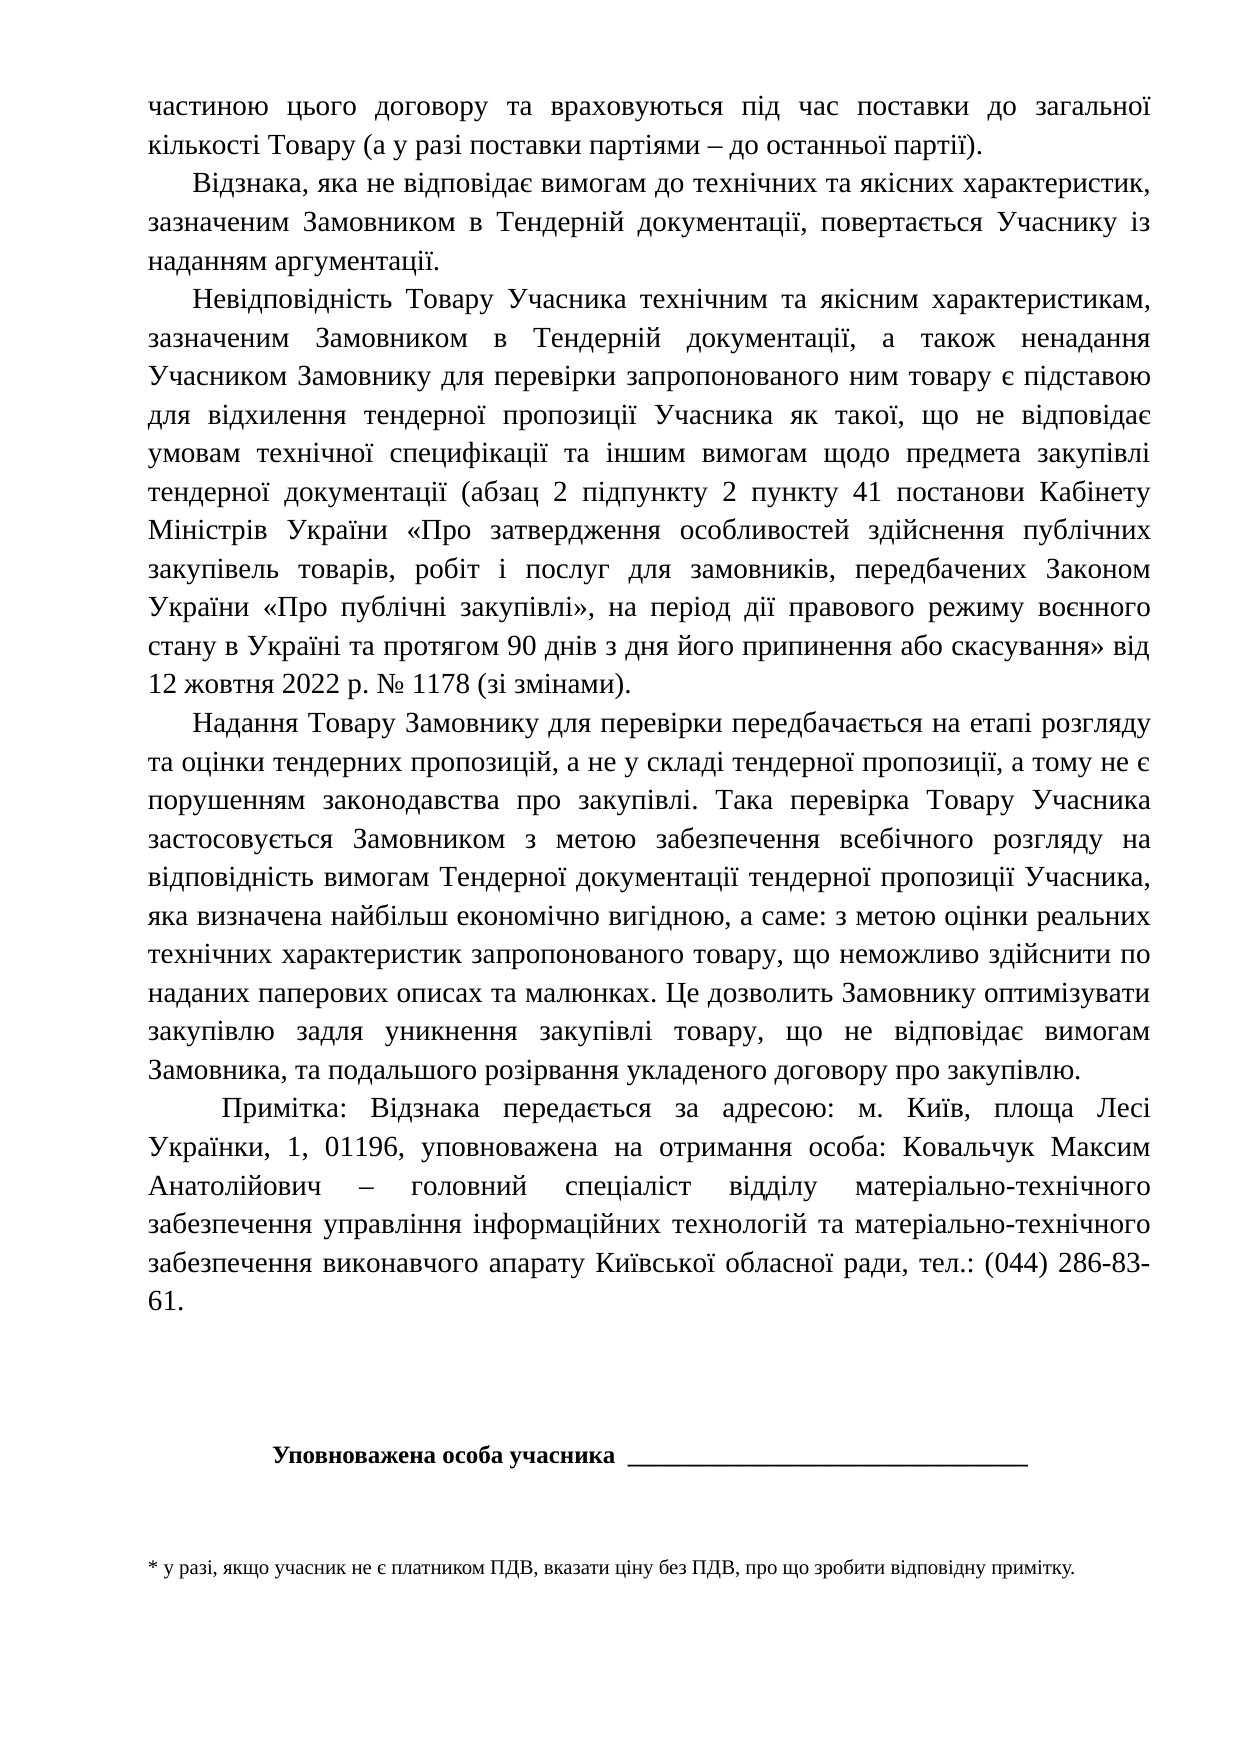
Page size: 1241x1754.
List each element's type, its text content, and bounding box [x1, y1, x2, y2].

text Невідповідність Товару Учасника технічним та якісним характеристикам, зазначеним Замовником в Тендерній документації, а також ненадання Учасником Замовнику для перевірки запропонованого ним товару є підставою для відхилення тендерної пропозиції Учасника як такої, що не відповідає умовам технічної специфікації та іншим вимогам щодо предмета закупівлі тендерної документації (абзац 2 підпункту 2 пункту 41 постанови Кабінету Міністрів України «Про затвердження особливостей здійснення публічних закупівель товарів, робіт і послуг для замовників, передбачених Законом України «Про публічні закупівлі», на період дії правового режиму воєнного стану в Україні та протягом 90 днів з дня його припинення або скасування» від 12 жовтня 2022 р. № 1178 (зі змінами). [148, 281, 1152, 700]
text Надання Товару Замовнику для перевірки передбачається на етапі розгляду та оцінки тендерних пропозицій, а не у складі тендерної пропозиції, а тому не є порушенням законодавства про закупівлі. Така перевірка Товару Учасника застосовується Замовником з метою забезпечення всебічного розгляду на відповідність вимогам Тендерної документації тендерної пропозиції Учасника, яка визначена найбільш економічно вигідною, а саме: з метою оцінки реальних технічних характеристик запропонованого товару, що неможливо здійснити по наданих паперових описах та малюнках. Це дозволить Замовнику оптимізувати закупівлю задля уникнення закупівлі товару, що не відповідає вимогам Замовника, та подальшого розірвання укладеного договору про закупівлю. [148, 705, 1152, 1086]
text Відзнака, яка не відповідає вимогам до технічних та якісних характеристик, зазначеним Замовником в Тендерній документації, повертається Учаснику із наданням аргументації. [148, 166, 1152, 276]
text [148, 88, 1152, 161]
text * у разі, якщо учасник не є платником ПДВ, вказати ціну без ПДВ, про що зробити відповідну примітку. [148, 1555, 1152, 1579]
text Примітка: Відзнака передається за адресою: м. Київ, площа Лесі Українки, 1, 01196, уповноважена на отримання особа: Ковальчук Максим Анатолійович – головний спеціаліст відділу матеріально-технічного забезпечення управління інформаційних технологій та матеріально-технічного забезпечення виконавчого апарату Київської обласної ради, тел.: (044) 286-83-61. [148, 1091, 1152, 1317]
text Уповноважена особа учасника ________________________________ [148, 1440, 1152, 1469]
